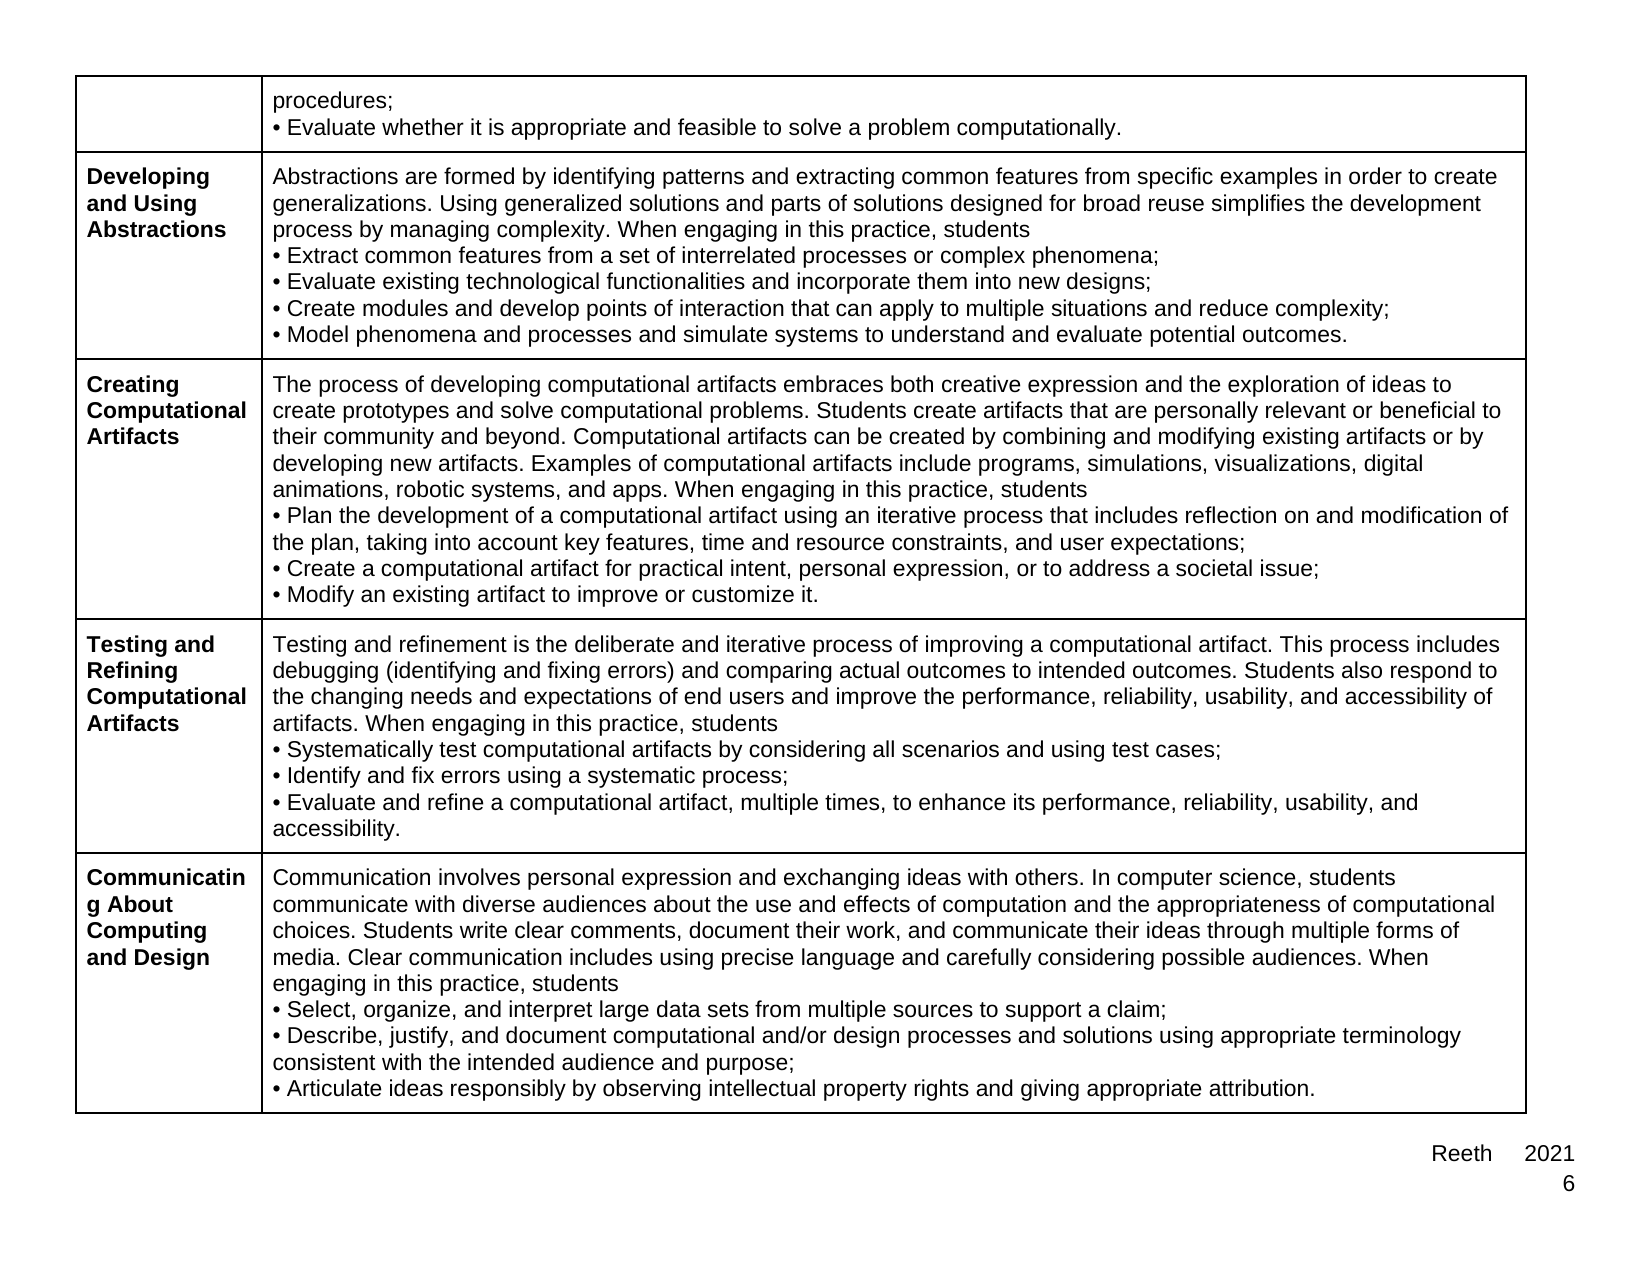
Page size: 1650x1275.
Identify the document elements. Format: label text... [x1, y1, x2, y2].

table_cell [263, 77, 1525, 151]
table_cell Abstractions are formed by identifying patterns and extracting common features from specific examples in order to create generalizations. Using generalized solutions and parts of solutions designed for broad reuse simplifies the development process by managing complexity. When engaging in this practice, students • Extract common features from a set of interrelated processes or complex phenomena; • Evaluate existing technological functionalities and incorporate them into new designs; • Create modules and develop points of interaction that can apply to multiple situations and reduce complexity; • Model phenomena and processes and simulate systems to understand and evaluate potential outcomes. [263, 153, 1525, 358]
table_cell Creating Computational Artifacts [77, 360, 261, 618]
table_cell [77, 77, 261, 151]
table_cell Developing and Using Abstractions [77, 153, 261, 358]
table_cell The process of developing computational artifacts embraces both creative expression and the exploration of ideas to create prototypes and solve computational problems. Students create artifacts that are personally relevant or beneficial to their community and beyond. Computational artifacts can be created by combining and modifying existing artifacts or by developing new artifacts. Examples of computational artifacts include programs, simulations, visualizations, digital animations, robotic systems, and apps. When engaging in this practice, students • Plan the development of a computational artifact using an iterative process that includes reflection on and modification of the plan, taking into account key features, time and resource constraints, and user expectations; • Create a computational artifact for practical intent, personal expression, or to address a societal issue; • Modify an existing artifact to improve or customize it. [263, 360, 1525, 618]
table_cell Communication involves personal expression and exchanging ideas with others. In computer science, students communicate with diverse audiences about the use and effects of computation and the appropriateness of computational choices. Students write clear comments, document their work, and communicate their ideas through multiple forms of media. Clear communication includes using precise language and carefully considering possible audiences. When engaging in this practice, students • Select, organize, and interpret large data sets from multiple sources to support a claim; • Describe, justify, and document computational and/or design processes and solutions using appropriate terminology consistent with the intended audience and purpose; • Articulate ideas responsibly by observing intellectual property rights and giving appropriate attribution. [263, 854, 1525, 1112]
table_cell Testing and refinement is the deliberate and iterative process of improving a computational artifact. This process includes debugging (identifying and fixing errors) and comparing actual outcomes to intended outcomes. Students also respond to the changing needs and expectations of end users and improve the performance, reliability, usability, and accessibility of artifacts. When engaging in this practice, students • Systematically test computational artifacts by considering all scenarios and using test cases; • Identify and fix errors using a systematic process; • Evaluate and refine a computational artifact, multiple times, to enhance its performance, reliability, usability, and accessibility. [263, 620, 1525, 852]
table_cell Testing and Refining Computational Artifacts [77, 620, 261, 852]
table_cell Communicating About Computing and Design [77, 854, 261, 1112]
